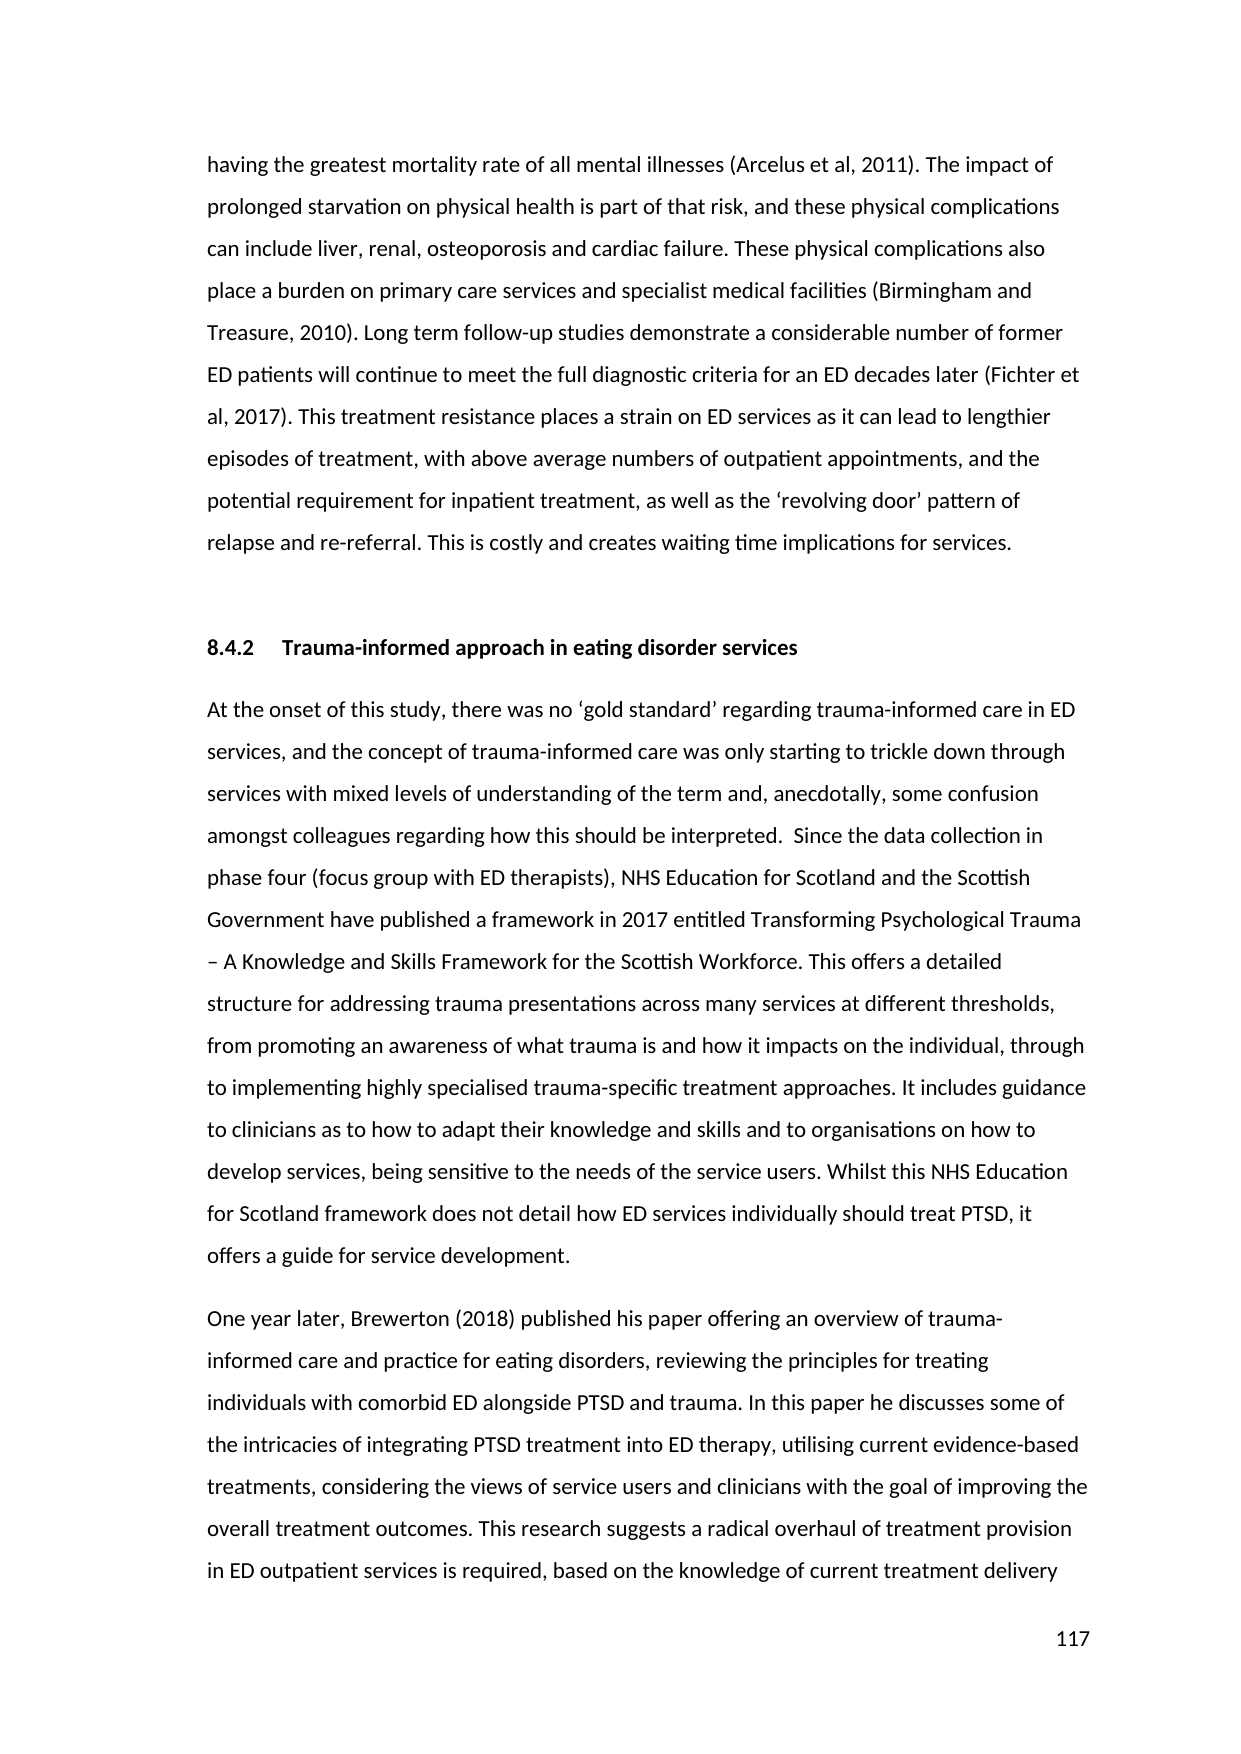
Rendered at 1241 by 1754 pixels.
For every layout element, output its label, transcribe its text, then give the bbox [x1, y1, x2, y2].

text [207, 1304, 1090, 1584]
text At the onset of this study, there was no ‘gold standard’ regarding trauma-informed care in ED services, and the concept of trauma-informed care was only starting to trickle down through services with mixed levels of understanding of the term and, anecdotally, some confusion amongst colleagues regarding how this should be interpreted. Since the data collection in phase four (focus group with ED therapists), NHS Education for Scotland and the Scottish Government have published a framework in 2017 entitled Transforming Psychological Trauma – A Knowledge and Skills Framework for the Scottish Workforce. This offers a detailed structure for addressing trauma presentations across many services at different thresholds, from promoting an awareness of what trauma is and how it impacts on the individual, through to implementing highly specialised trauma-specific treatment approaches. It includes guidance to clinicians as to how to adapt their knowledge and skills and to organisations on how to develop services, being sensitive to the needs of the service users. Whilst this NHS Education for Scotland framework does not detail how ED services individually should treat PTSD, it offers a guide for service development. [207, 695, 1090, 1269]
text 8.4.2 Trauma-informed approach in eating disorder services [207, 633, 1090, 661]
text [207, 150, 1090, 556]
